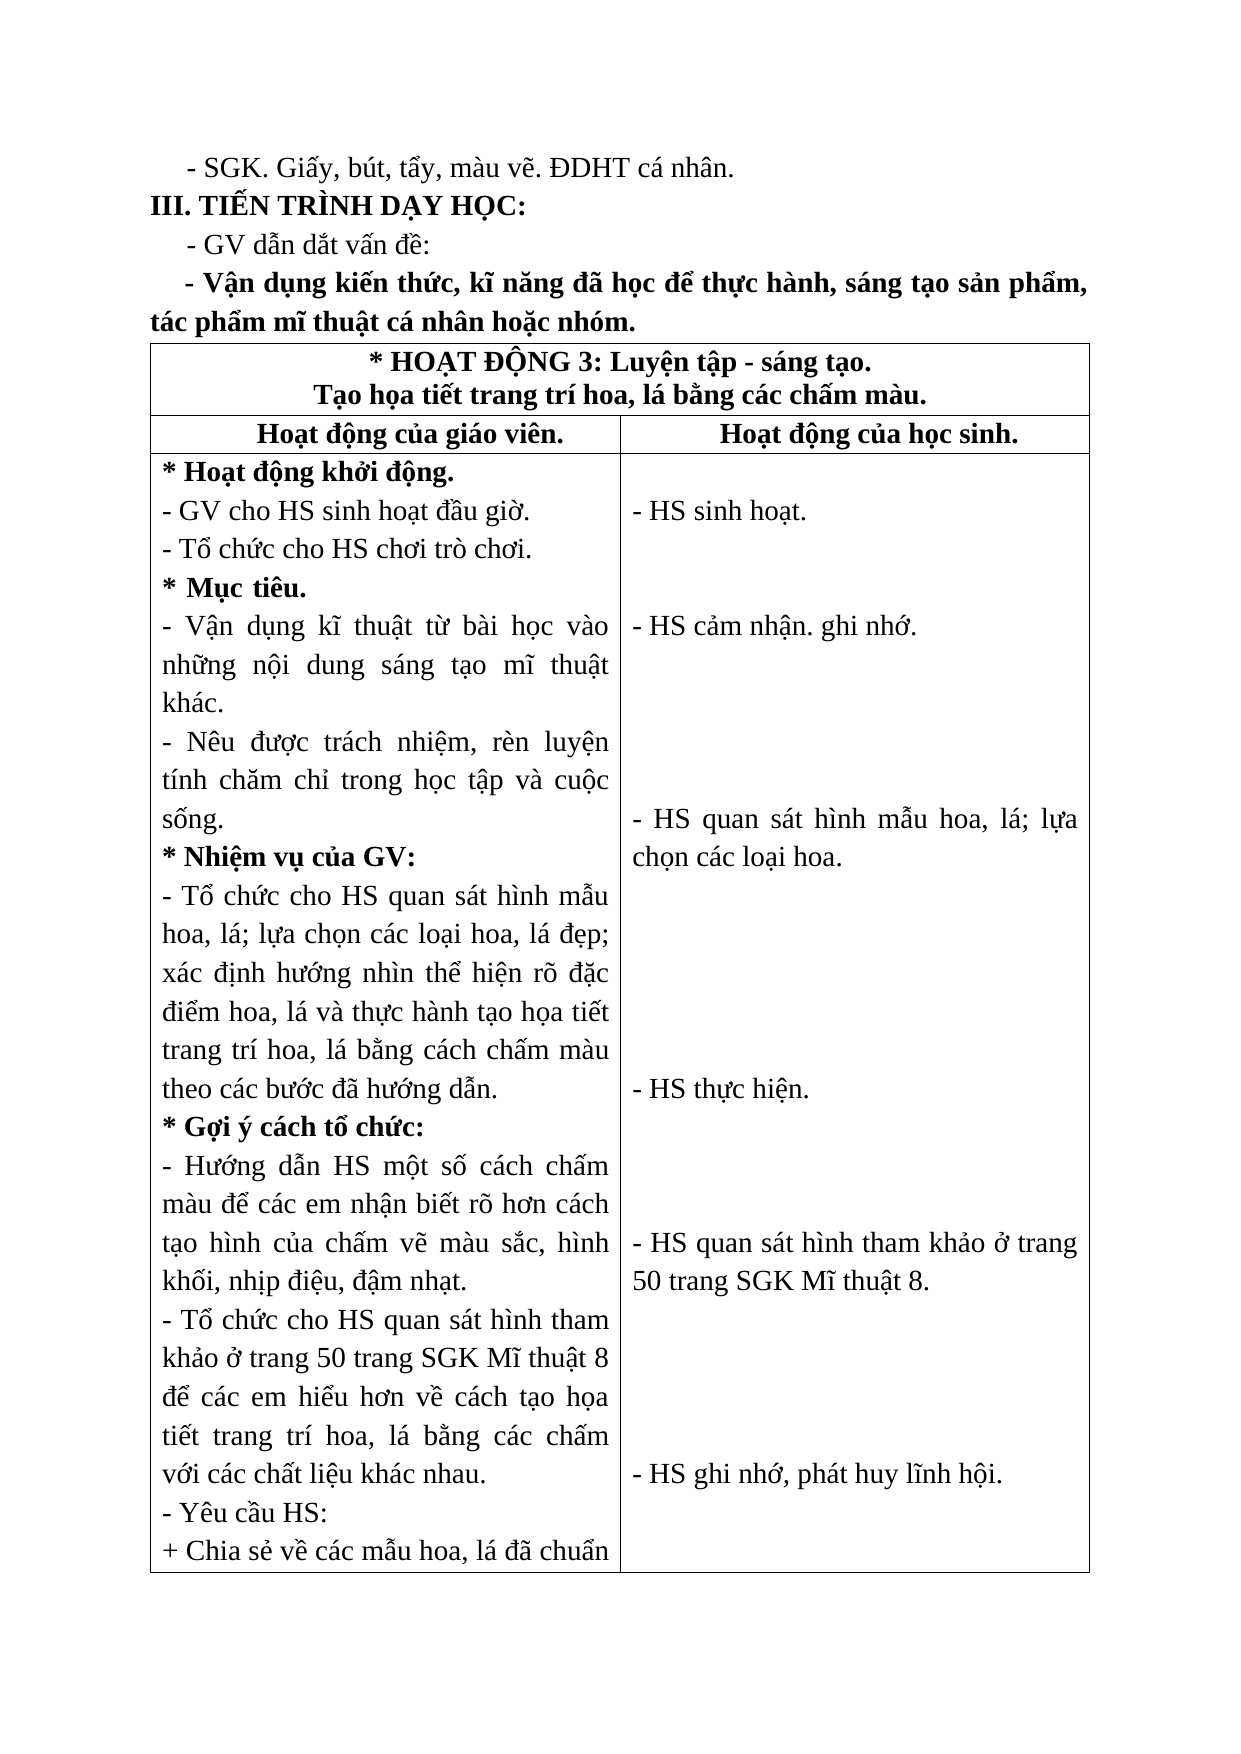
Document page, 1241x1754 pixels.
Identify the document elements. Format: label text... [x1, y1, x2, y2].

table_cell Hoạt động của giáo viên. [151, 416, 620, 453]
text - Vận dụng kiến thức, kĩ năng đã học để thực hành, sáng tạo sản phẩm, tác phẩm mĩ thuật cá nhân hoặc nhóm. [150, 266, 1090, 338]
text - GV dẫn dắt vấn đề: [150, 227, 1090, 261]
text III. TIẾN TRÌNH DẠY HỌC: [150, 188, 1090, 222]
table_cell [621, 454, 1089, 1572]
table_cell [151, 454, 620, 1572]
table_cell Hoạt động của học sinh. [621, 416, 1089, 453]
table_header * HOẠT ĐỘNG 3: Luyện tập - sáng tạo. Tạo họa tiết trang trí hoa, lá bằng các chấm màu. [151, 344, 1089, 415]
text - SGK. Giấy, bút, tẩy, màu vẽ. ĐDHT cá nhân. [150, 150, 1090, 183]
